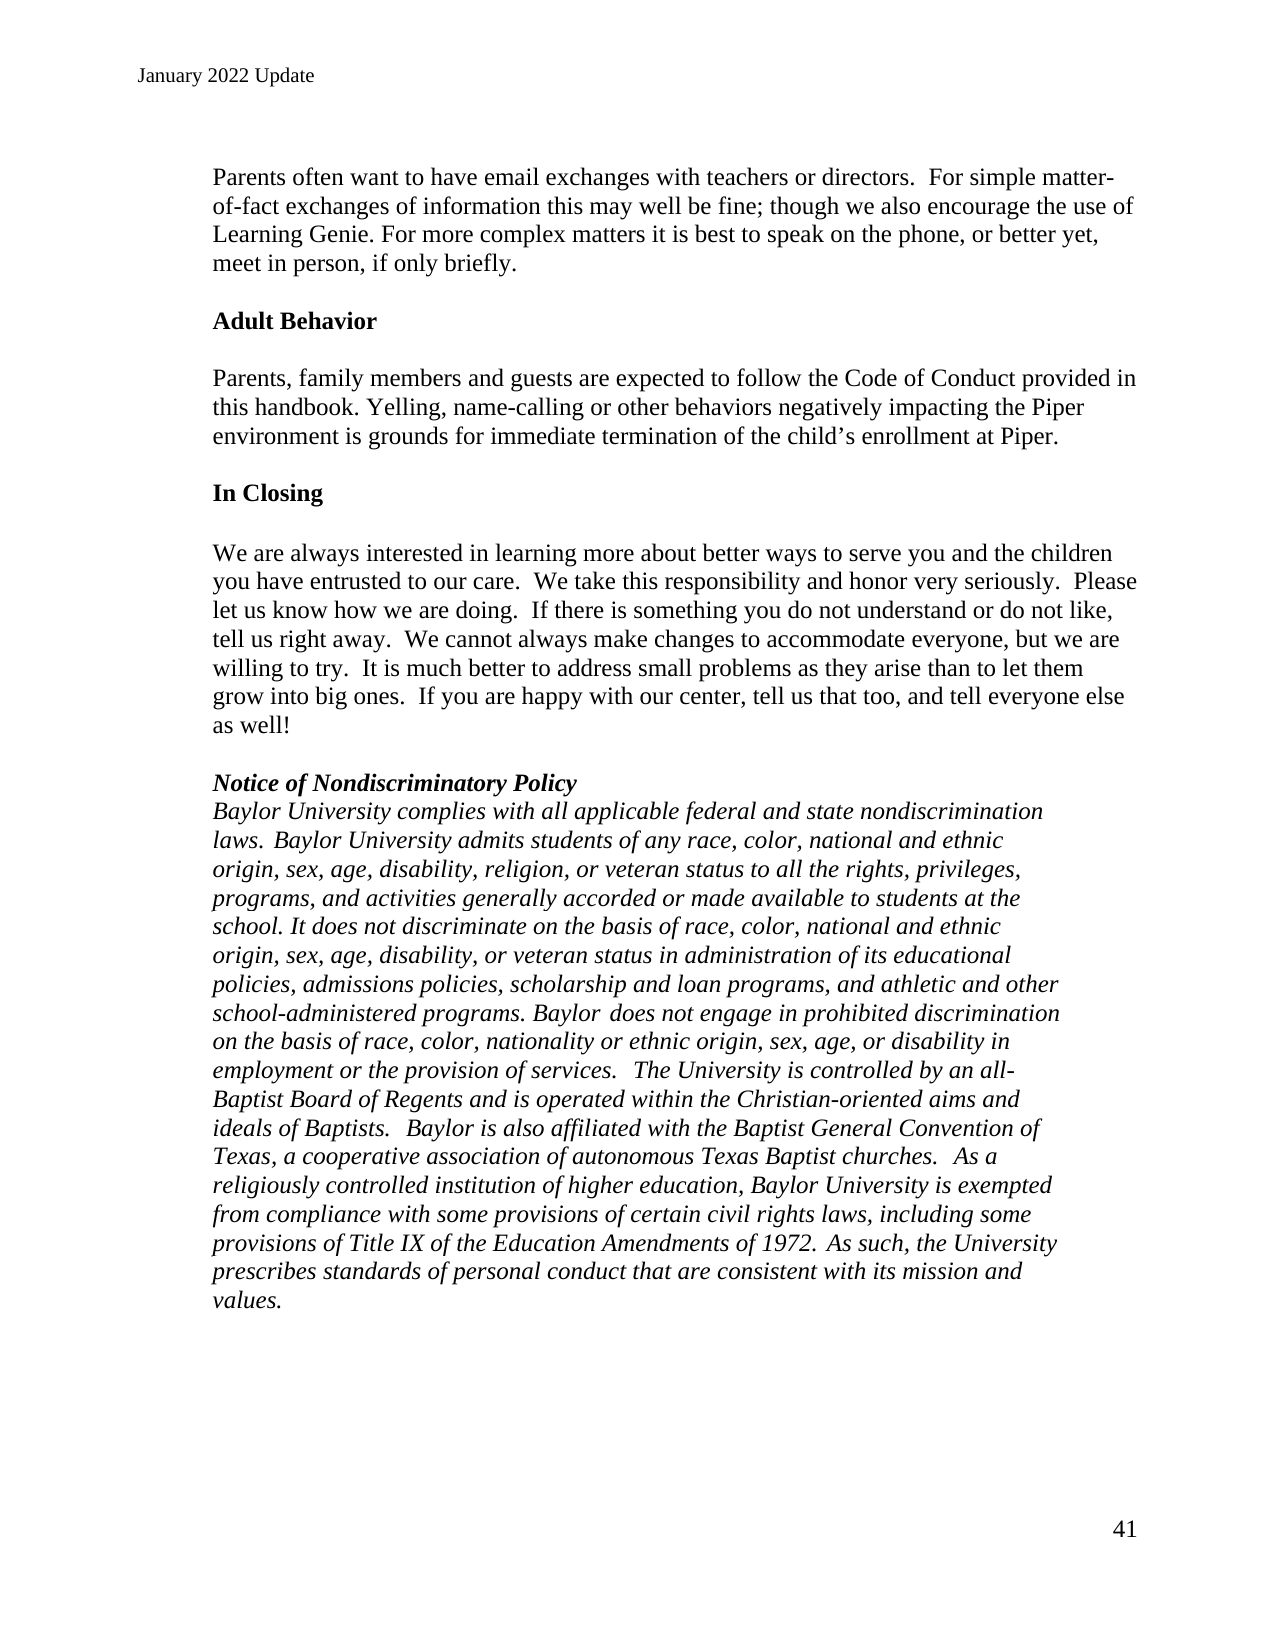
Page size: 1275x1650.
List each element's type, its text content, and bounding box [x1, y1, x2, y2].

subtitle Notice of Nondiscriminatory Policy [212, 768, 1062, 796]
subtitle In Closing [212, 478, 1062, 507]
text Parents, family members and guests are expected to follow the Code of Conduct provided in this handbook. Yelling, name-calling or other behaviors negatively impacting the Piper environment is grounds for immediate termination of the child’s enrollment at Piper. [212, 363, 1137, 449]
text We are always interested in learning more about better ways to serve you and the children you have entrusted to our care. We take this responsibility and honor very seriously. Please let us know how we are doing. If there is something you do not understand or do not like, tell us right away. We cannot always make changes to accommodate everyone, but we are willing to try. It is much better to address small problems as they arise than to let them grow into big ones. If you are happy with our center, tell us that too, and tell everyone else as well! [212, 538, 1137, 739]
text Baylor University complies with all applicable federal and state nondiscrimination laws. Baylor University admits students of any race, color, national and ethnic origin, sex, age, disability, religion, or veteran status to all the rights, privileges, programs, and activities generally accorded or made available to students at the school. It does not discriminate on the basis of race, color, national and ethnic origin, sex, age, disability, or veteran status in administration of its educational policies, admissions policies, scholarship and loan programs, and athletic and other school-administered programs. Baylor does not engage in prohibited discrimination on the basis of race, color, nationality or ethnic origin, sex, age, or disability in employment or the provision of services. The University is controlled by an all-Baptist Board of Regents and is operated within the Christian-oriented aims and ideals of Baptists. Baylor is also affiliated with the Baptist General Convention of Texas, a cooperative association of autonomous Texas Baptist churches. As a religiously controlled institution of higher education, Baylor University is exempted from compliance with some provisions of certain civil rights laws, including some provisions of Title IX of the Education Amendments of 1972. As such, the University prescribes standards of personal conduct that are consistent with its mission and values. [212, 796, 1062, 1314]
text Adult Behavior [212, 306, 1137, 334]
text Parents often want to have email exchanges with teachers or directors. For simple matter-of-fact exchanges of information this may well be fine; though we also encourage the use of Learning Genie. For more complex matters it is best to speak on the phone, or better yet, meet in person, if only briefly. [212, 162, 1137, 277]
